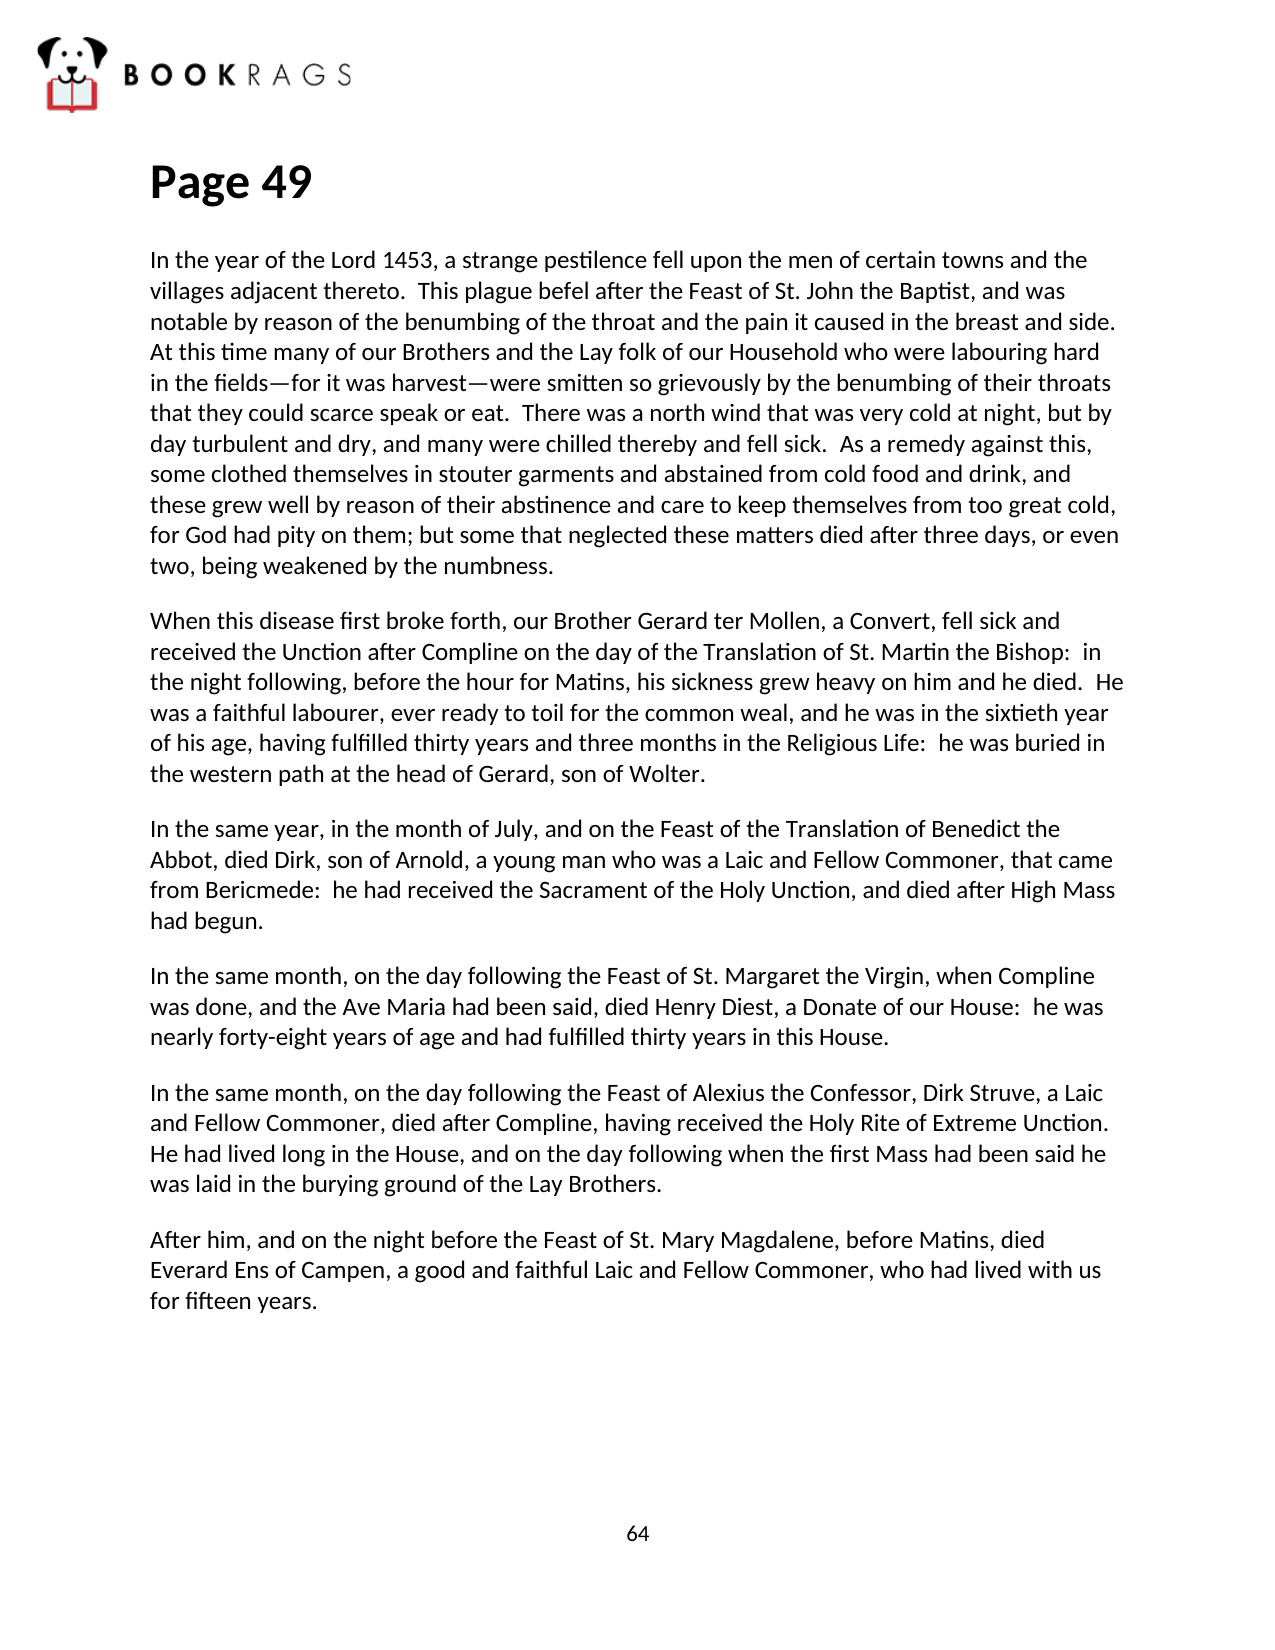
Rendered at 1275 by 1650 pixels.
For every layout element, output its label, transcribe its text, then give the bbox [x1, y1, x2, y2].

text In the year of the Lord 1453, a strange pestilence fell upon the men of certain towns and the villages adjacent thereto. This plague befel after the Feast of St. John the Baptist, and was notable by reason of the benumbing of the throat and the pain it caused in the breast and side. At this time many of our Brothers and the Lay folk of our Household who were labouring hard in the fields—­for it was harvest—­were smitten so grievously by the benumbing of their throats that they could scarce speak or eat. There was a north wind that was very cold at night, but by day turbulent and dry, and many were chilled thereby and fell sick. As a remedy against this, some clothed themselves in stouter garments and abstained from cold food and drink, and these grew well by reason of their abstinence and care to keep themselves from too great cold, for God had pity on them; but some that neglected these matters died after three days, or even two, being weakened by the numbness. [150, 244, 1125, 580]
text In the same month, on the day following the Feast of Alexius the Confessor, Dirk Struve, a Laic and Fellow Commoner, died after Compline, having received the Holy Rite of Extreme Unction. He had lived long in the House, and on the day following when the first Mass had been said he was laid in the burying ground of the Lay Brothers. [150, 1077, 1125, 1199]
text After him, and on the night before the Feast of St. Mary Magdalene, before Matins, died Everard Ens of Campen, a good and faithful Laic and Fellow Commoner, who had lived with us for fifteen years. [150, 1224, 1125, 1316]
text Page 49 [150, 150, 1125, 211]
picture [37, 37, 351, 113]
text In the same year, in the month of July, and on the Feast of the Translation of Benedict the Abbot, died Dirk, son of Arnold, a young man who was a Laic and Fellow Commoner, that came from Bericmede: he had received the Sacrament of the Holy Unction, and died after High Mass had begun. [150, 813, 1125, 936]
text When this disease first broke forth, our Brother Gerard ter Mollen, a Convert, fell sick and received the Unction after Compline on the day of the Translation of St. Martin the Bishop: in the night following, before the hour for Matins, his sickness grew heavy on him and he died. He was a faithful labourer, ever ready to toil for the common weal, and he was in the sixtieth year of his age, having fulfilled thirty years and three months in the Religious Life: he was buried in the western path at the head of Gerard, son of Wolter. [150, 605, 1125, 788]
text In the same month, on the day following the Feast of St. Margaret the Virgin, when Compline was done, and the Ave Maria had been said, died Henry Diest, a Donate of our House: he was nearly forty-eight years of age and had fulfilled thirty years in this House. [150, 961, 1125, 1052]
